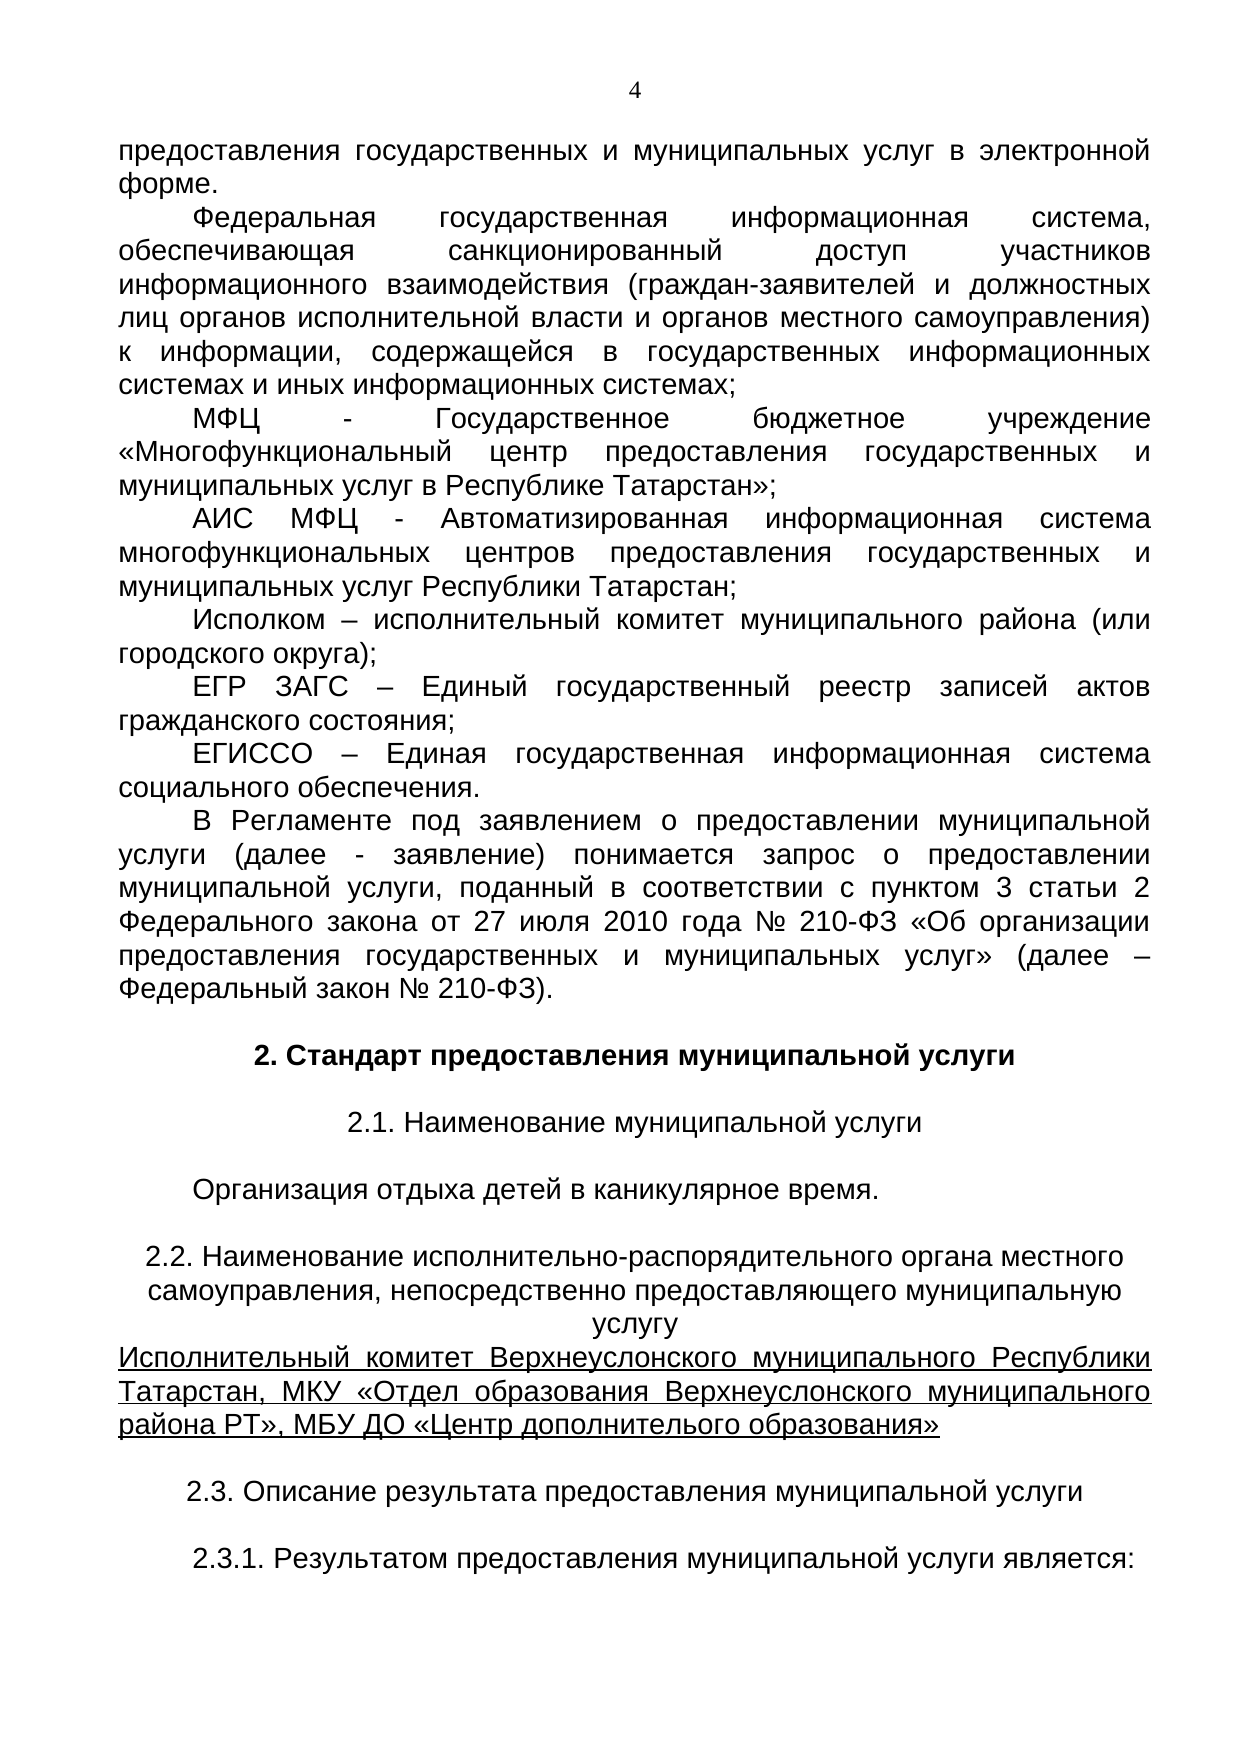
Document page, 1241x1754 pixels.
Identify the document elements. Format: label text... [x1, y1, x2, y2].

text В Регламенте под заявлением о предоставлении муниципальной услуги (далее - заявление) понимается запрос о предоставлении муниципальной услуги, поданный в соответствии с пунктом 3 статьи 2 Федерального закона от 27 июля 2010 года № 210-ФЗ «Об организации предоставления государственных и муниципальных услуг» (далее – Федеральный закон № 210-ФЗ). [118, 803, 1152, 1004]
text 2.2. Наименование исполнительно-распорядительного органа местного самоуправления, непосредственно предоставляющего муниципальную услугу [118, 1239, 1152, 1340]
text Федеральная государственная информационная система, обеспечивающая санкционированный доступ участников информационного взаимодействия (граждан-заявителей и должностных лиц органов исполнительной власти и органов местного самоуправления) к информации, содержащейся в государственных информационных системах и иных информационных системах; [118, 199, 1152, 401]
text АИС МФЦ - Автоматизированная информационная система многофункциональных центров предоставления государственных и муниципальных услуг Республики Татарстан; [118, 501, 1152, 602]
text МФЦ - Государственное бюджетное учреждение «Многофункциональный центр предоставления государственных и муниципальных услуг в Республике Татарстан»; [118, 401, 1152, 501]
text 2.3.1. Результатом предоставления муниципальной услуги является: [118, 1541, 1152, 1575]
text 2.3. Описание результата предоставления муниципальной услуги [118, 1474, 1152, 1508]
text 2.1. Наименование муниципальной услуги [118, 1105, 1152, 1139]
text 2. Стандарт предоставления муниципальной услуги [118, 1038, 1152, 1072]
text Исполнительный комитет Верхнеуслонского муниципального Республики Татарстан, МКУ «Отдел образования Верхнеуслонского муниципального района РТ», МБУ ДО «Центр дополнителього образования» [118, 1371, 1152, 1403]
text Организация отдыха детей в каникулярное время. [118, 1172, 1152, 1206]
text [118, 132, 1152, 199]
text ЕГИССО – Единая государственная информационная система социального обеспечения. [118, 736, 1152, 803]
text Исполнительный комитет Верхнеуслонского муниципального Республики Татарстан, МКУ «Отдел образования Верхнеуслонского муниципального района РТ», МБУ ДО «Центр дополнителього образования» [118, 1404, 1152, 1441]
text Исполком – исполнительный комитет муниципального района (или городского округа); [118, 602, 1152, 669]
text Исполнительный комитет Верхнеуслонского муниципального Республики Татарстан, МКУ «Отдел образования Верхнеуслонского муниципального района РТ», МБУ ДО «Центр дополнителього образования» [118, 1340, 1152, 1369]
text ЕГР ЗАГС – Единый государственный реестр записей актов гражданского состояния; [118, 669, 1152, 736]
